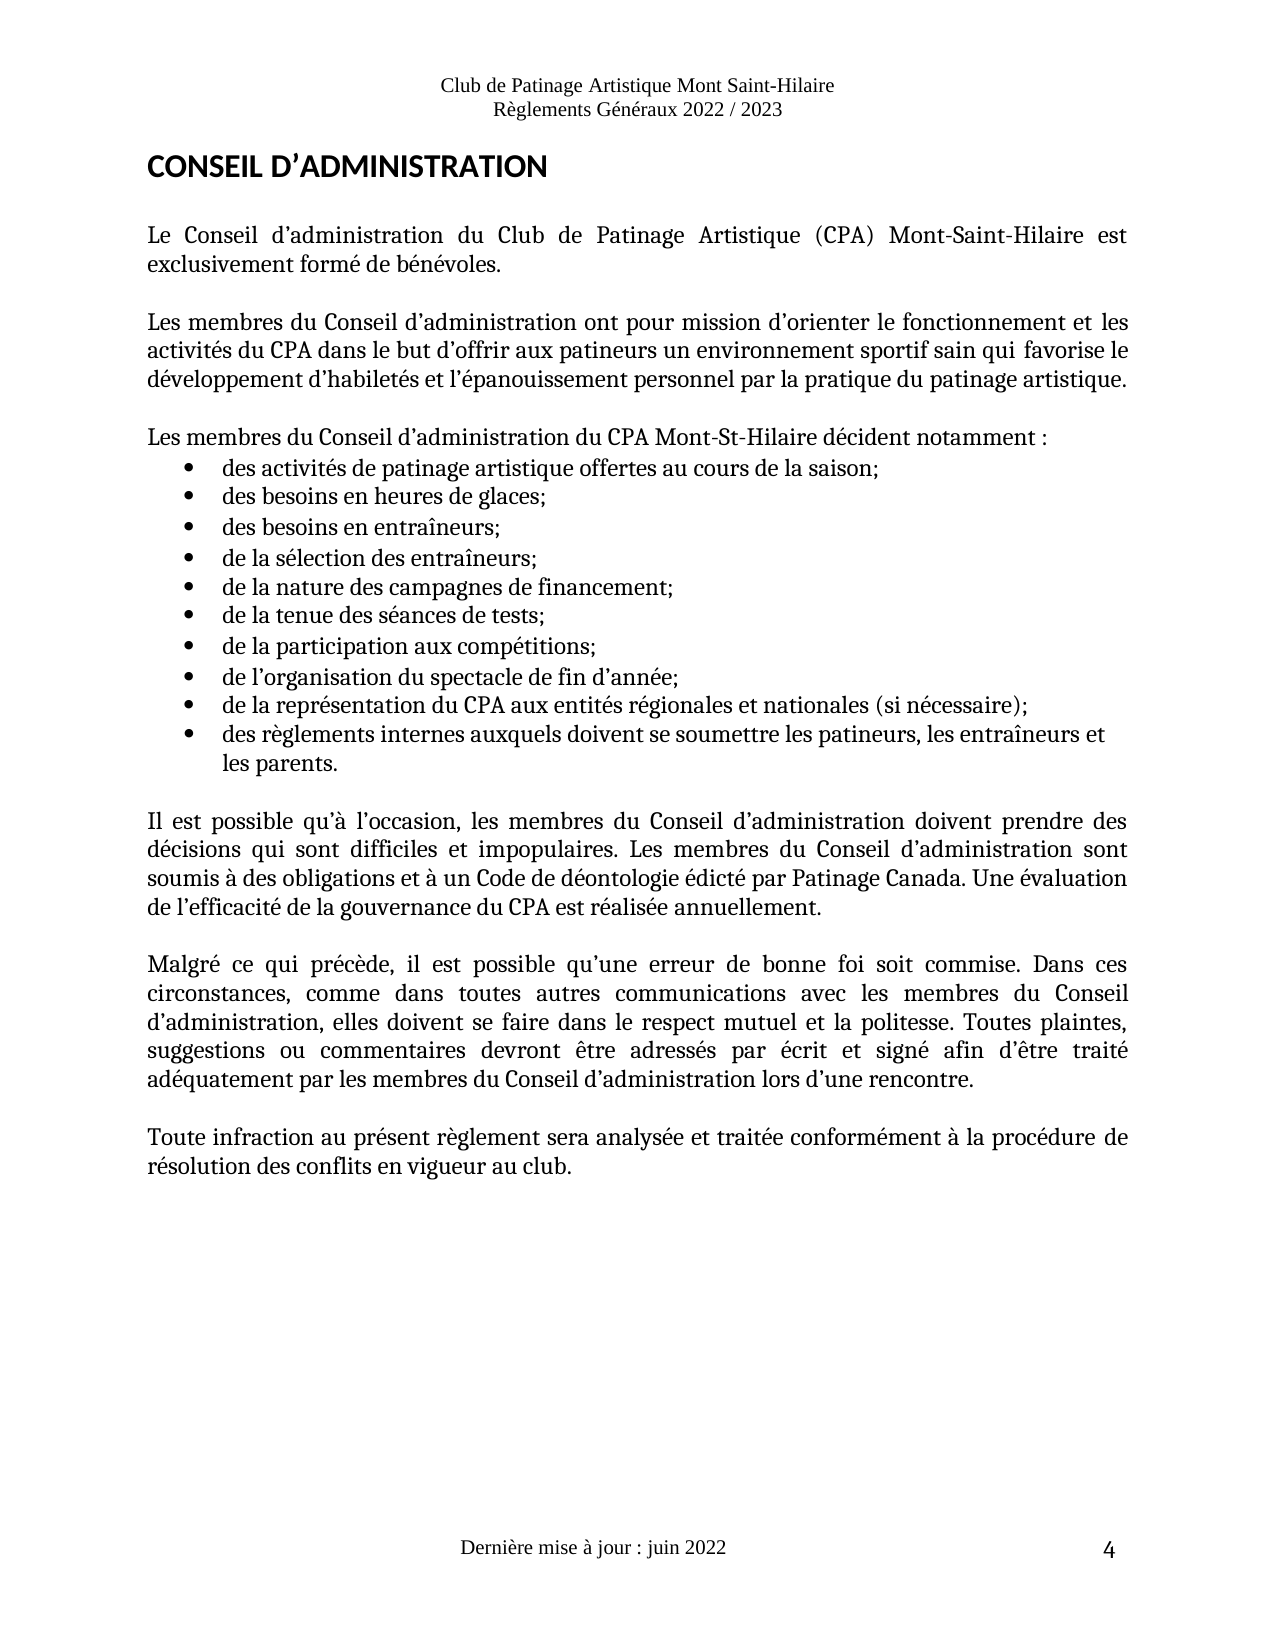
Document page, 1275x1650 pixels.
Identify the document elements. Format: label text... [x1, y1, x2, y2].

text Malgré ce qui précède, il est possible qu’une erreur de bonne foi soit commise. Dans ces circonstances, comme dans toutes autres communications avec les membres du Conseil d’administration, elles doivent se faire dans le respect mutuel et la politesse. Toutes plaintes, suggestions ou commentaires devront être adressés par écrit et signé afin d’être traité adéquatement par les membres du Conseil d’administration lors d’une rencontre. [147, 950, 1128, 1094]
text Les membres du Conseil d’administration du CPA Mont-St-Hilaire décident notamment : [147, 422, 1142, 452]
list des besoins en entraîneurs; [184, 511, 1142, 542]
list de l’organisation du spectacle de fin d’année; [184, 661, 1142, 691]
text Il est possible qu’à l’occasion, les membres du Conseil d’administration doivent prendre des décisions qui sont difficiles et impopulaires. Les membres du Conseil d’administration sont soumis à des obligations et à un Code de déontologie édicté par Patinage Canada. Une évaluation de l’efficacité de la gouvernance du CPA est réalisée annuellement. [147, 807, 1128, 922]
text Le Conseil d’administration du Club de Patinage Artistique (CPA) Mont-Saint-Hilaire est exclusivement formé de bénévoles. [147, 221, 1128, 279]
list des règlements internes auxquels doivent se soumettre les patineurs, les entraîneurs et les parents. [184, 720, 1128, 778]
list de la tenue des séances de tests; [184, 601, 1142, 630]
list de la sélection des entraîneurs; [184, 542, 1142, 572]
list de la représentation du CPA aux entités régionales et nationales (si nécessaire); [184, 691, 1142, 720]
list des besoins en heures de glaces; [184, 482, 1142, 511]
list de la nature des campagnes de financement; [184, 572, 1142, 601]
subtitle CONSEIL D’ADMINISTRATION [147, 145, 1142, 185]
list de la participation aux compétitions; [184, 630, 1142, 661]
text Toute infraction au présent règlement sera analysée et traitée conformément à la procédure de résolution des conflits en vigueur au club. [147, 1123, 1128, 1180]
text Les membres du Conseil d’administration ont pour mission d’orienter le fonctionnement et les activités du CPA dans le but d’offrir aux patineurs un environnement sportif sain qui favorise le développement d’habiletés et l’épanouissement personnel par la pratique du patinage artistique. [147, 307, 1128, 394]
list des activités de patinage artistique offertes au cours de la saison; [184, 452, 1142, 482]
